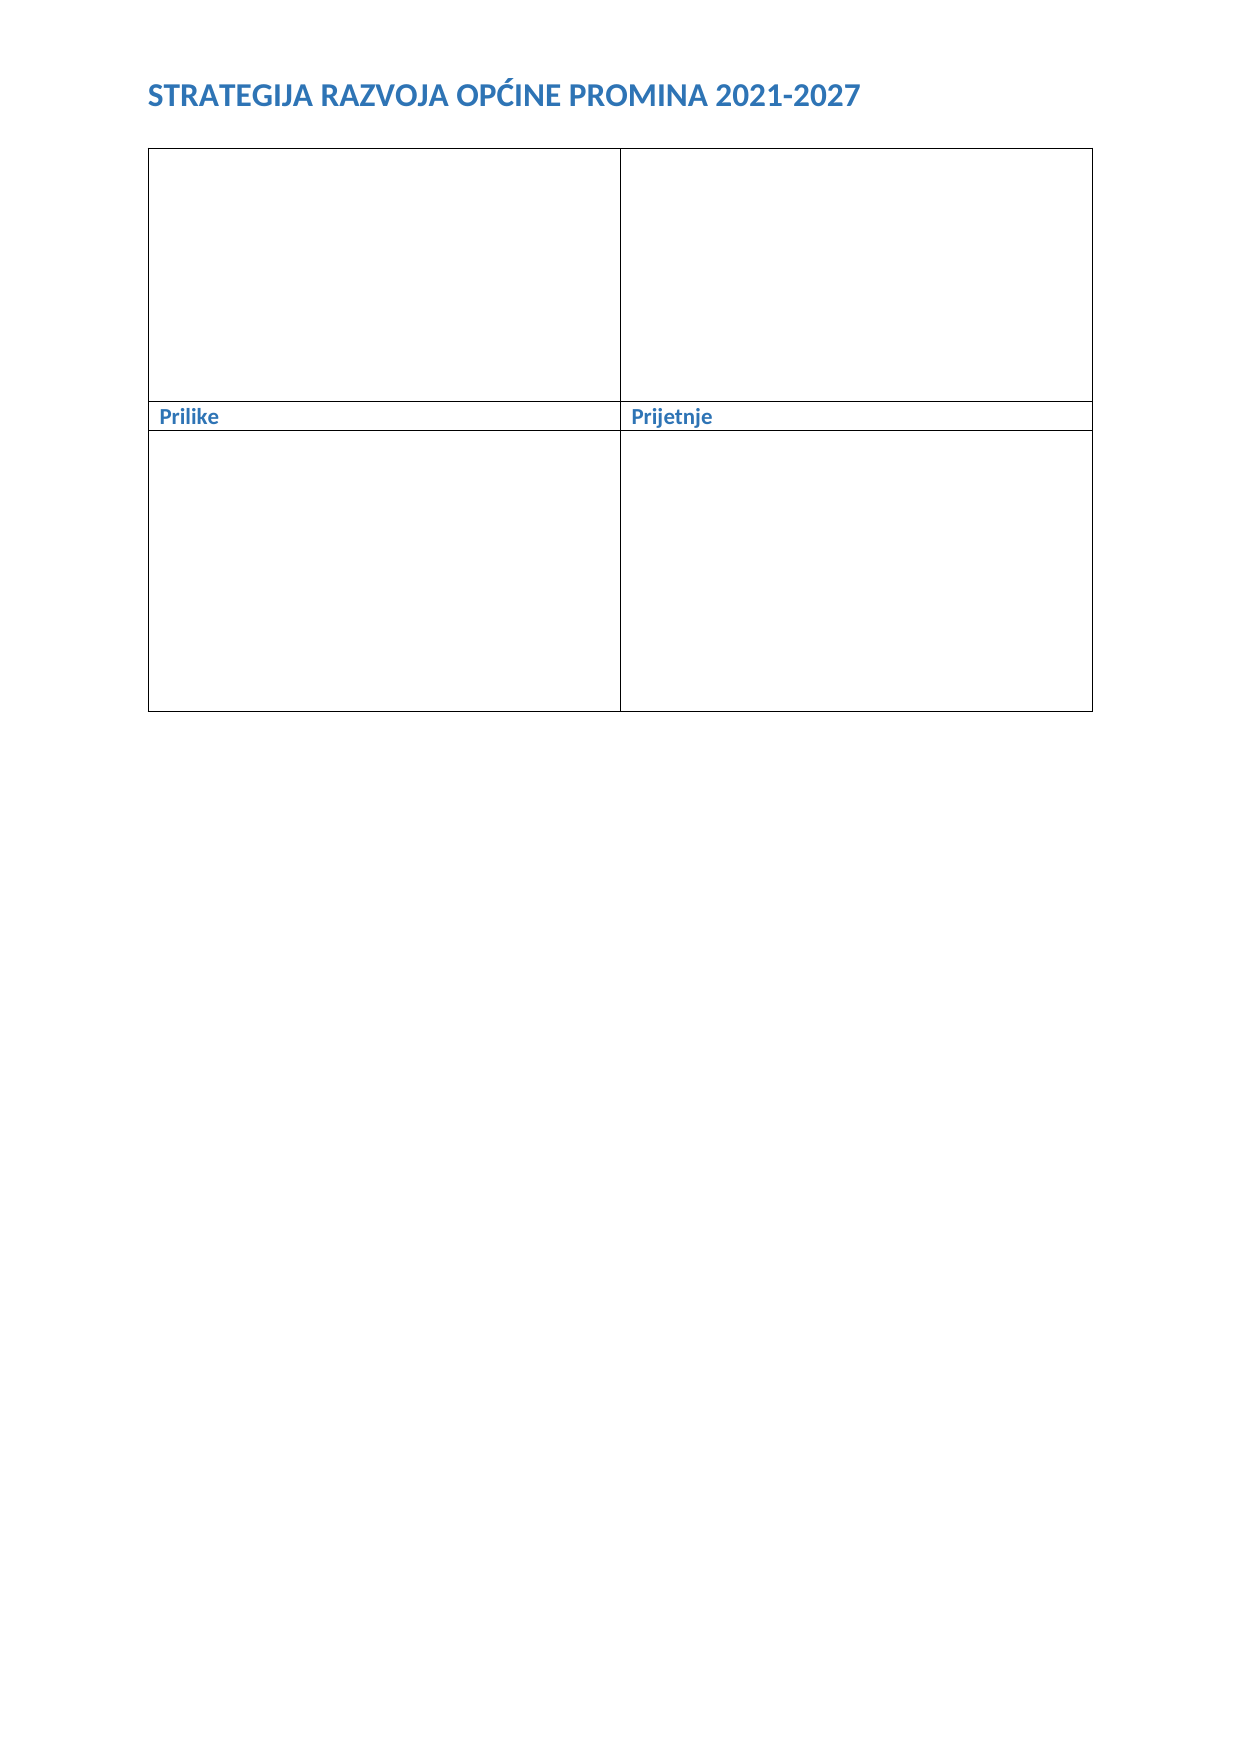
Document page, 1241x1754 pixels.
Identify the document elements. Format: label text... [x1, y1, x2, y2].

table_cell [149, 149, 620, 401]
table_cell Prilike [149, 402, 620, 430]
table_cell Prijetnje [621, 402, 1092, 430]
table_cell [621, 149, 1092, 401]
table_cell [621, 431, 1092, 711]
table_cell [149, 431, 620, 711]
